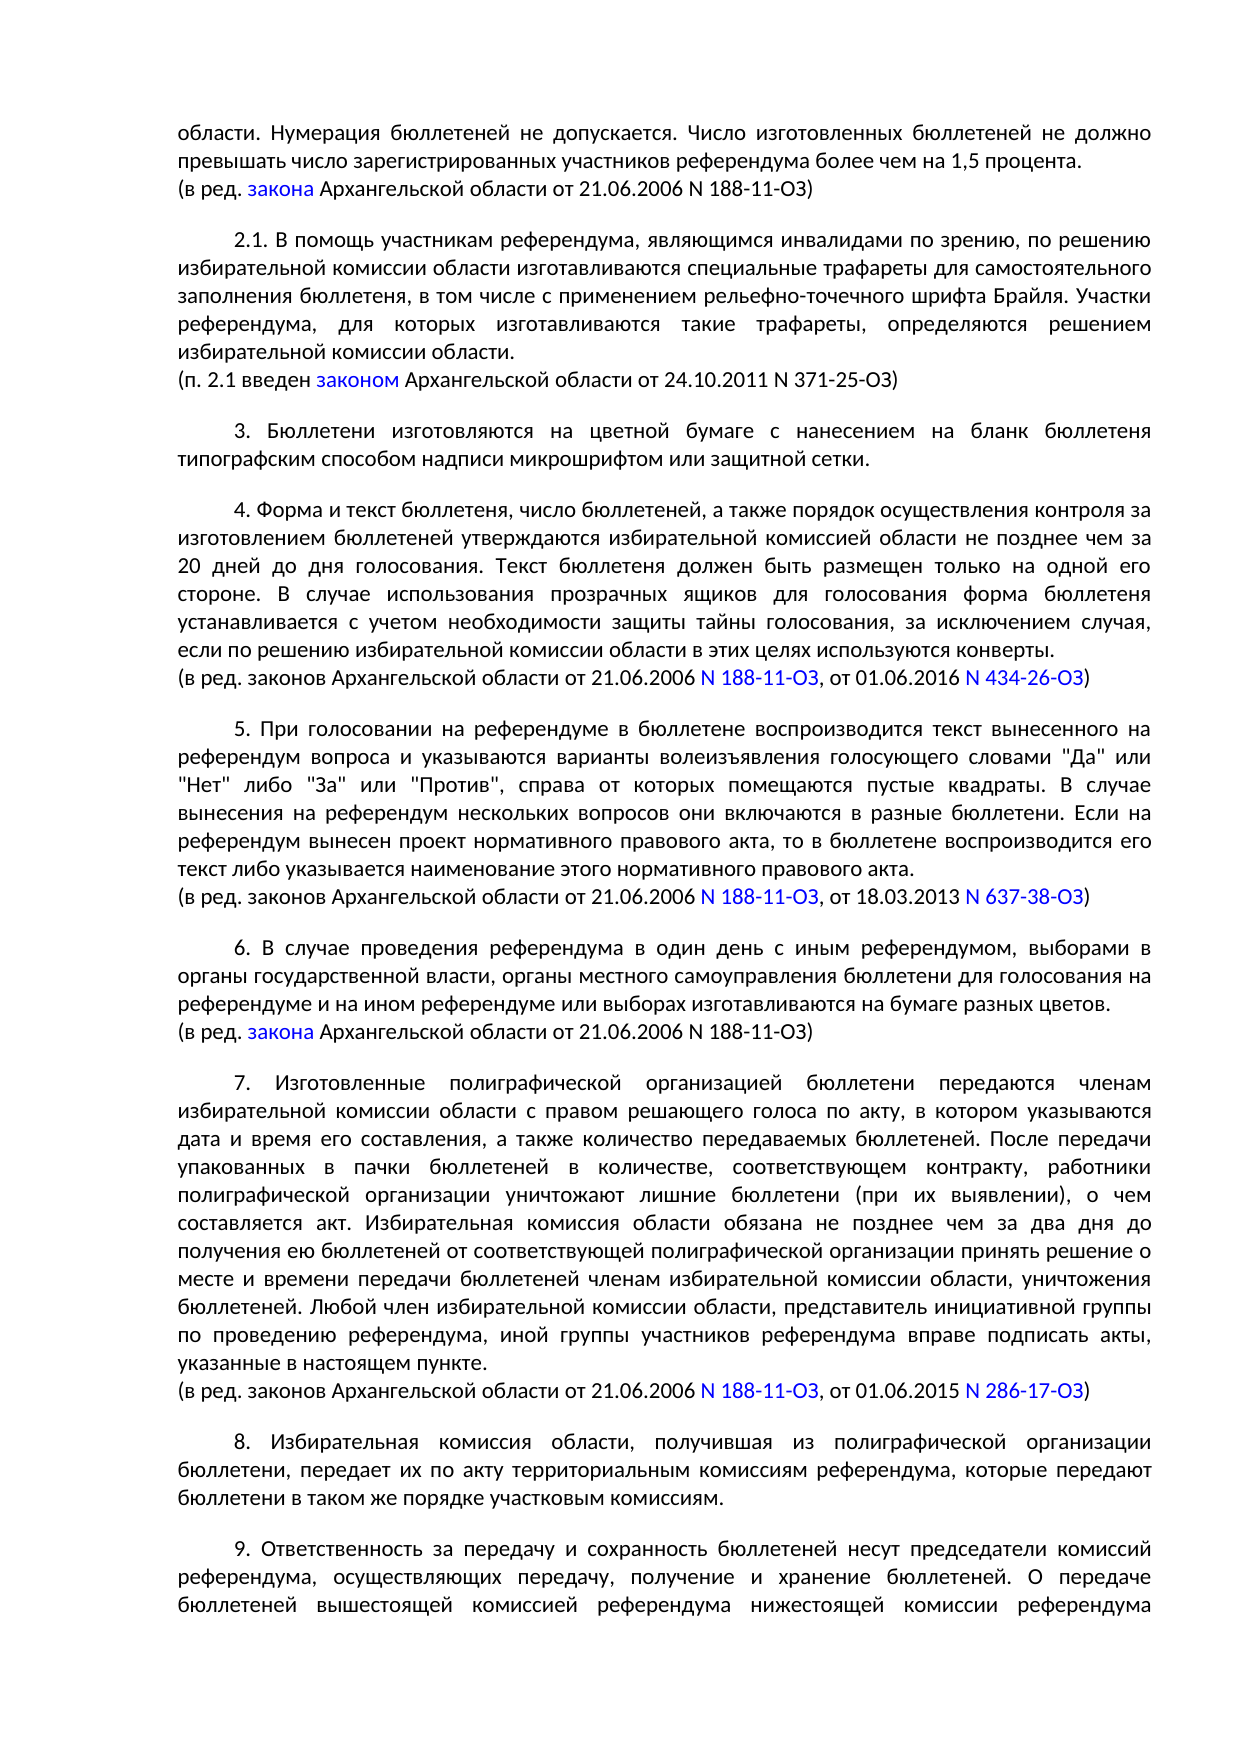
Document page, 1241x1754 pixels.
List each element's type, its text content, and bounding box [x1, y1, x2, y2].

text 7. Изготовленные полиграфической организацией бюллетени передаются членам избирательной комиссии области с правом решающего голоса по акту, в котором указываются дата и время его составления, а также количество передаваемых бюллетеней. После передачи упакованных в пачки бюллетеней в количестве, соответствующем контракту, работники полиграфической организации уничтожают лишние бюллетени (при их выявлении), о чем составляется акт. Избирательная комиссия области обязана не позднее чем за два дня до получения ею бюллетеней от соответствующей полиграфической организации принять решение о месте и времени передачи бюллетеней членам избирательной комиссии области, уничтожения бюллетеней. Любой член избирательной комиссии области, представитель инициативной группы по проведению референдума, иной группы участников референдума вправе подписать акты, указанные в настоящем пункте. [177, 1068, 1152, 1376]
text (в ред. закона Архангельской области от 21.06.2006 N 188-11-ОЗ) [177, 174, 1152, 202]
text 4. Форма и текст бюллетеня, число бюллетеней, а также порядок осуществления контроля за изготовлением бюллетеней утверждаются избирательной комиссией области не позднее чем за 20 дней до дня голосования. Текст бюллетеня должен быть размещен только на одной его стороне. В случае использования прозрачных ящиков для голосования форма бюллетеня устанавливается с учетом необходимости защиты тайны голосования, за исключением случая, если по решению избирательной комиссии области в этих целях используются конверты. [177, 495, 1152, 663]
text 3. Бюллетени изготовляются на цветной бумаге с нанесением на бланк бюллетеня типографским способом надписи микрошрифтом или защитной сетки. [177, 416, 1152, 472]
text (в ред. закона Архангельской области от 21.06.2006 N 188-11-ОЗ) [177, 1017, 1152, 1045]
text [177, 1534, 1152, 1618]
text 2.1. В помощь участникам референдума, являющимся инвалидами по зрению, по решению избирательной комиссии области изготавливаются специальные трафареты для самостоятельного заполнения бюллетеня, в том числе с применением рельефно-точечного шрифта Брайля. Участки референдума, для которых изготавливаются такие трафареты, определяются решением избирательной комиссии области. [177, 225, 1152, 365]
text 5. При голосовании на референдуме в бюллетене воспроизводится текст вынесенного на референдум вопроса и указываются варианты волеизъявления голосующего словами "Да" или "Нет" либо "За" или "Против", справа от которых помещаются пустые квадраты. В случае вынесения на референдум нескольких вопросов они включаются в разные бюллетени. Если на референдум вынесен проект нормативного правового акта, то в бюллетене воспроизводится его текст либо указывается наименование этого нормативного правового акта. [177, 714, 1152, 882]
text (п. 2.1 введен законом Архангельской области от 24.10.2011 N 371-25-ОЗ) [177, 365, 1152, 393]
text (в ред. законов Архангельской области от 21.06.2006 N 188-11-ОЗ, от 18.03.2013 N 637-38-ОЗ) [177, 882, 1152, 910]
text (в ред. законов Архангельской области от 21.06.2006 N 188-11-ОЗ, от 01.06.2015 N 286-17-ОЗ) [177, 1376, 1152, 1404]
text (в ред. законов Архангельской области от 21.06.2006 N 188-11-ОЗ, от 01.06.2016 N 434-26-ОЗ) [177, 663, 1152, 691]
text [177, 118, 1152, 174]
text 6. В случае проведения референдума в один день с иным референдумом, выборами в органы государственной власти, органы местного самоуправления бюллетени для голосования на референдуме и на ином референдуме или выборах изготавливаются на бумаге разных цветов. [177, 933, 1152, 1017]
text 8. Избирательная комиссия области, получившая из полиграфической организации бюллетени, передает их по акту территориальным комиссиям референдума, которые передают бюллетени в таком же порядке участковым комиссиям. [177, 1427, 1152, 1511]
